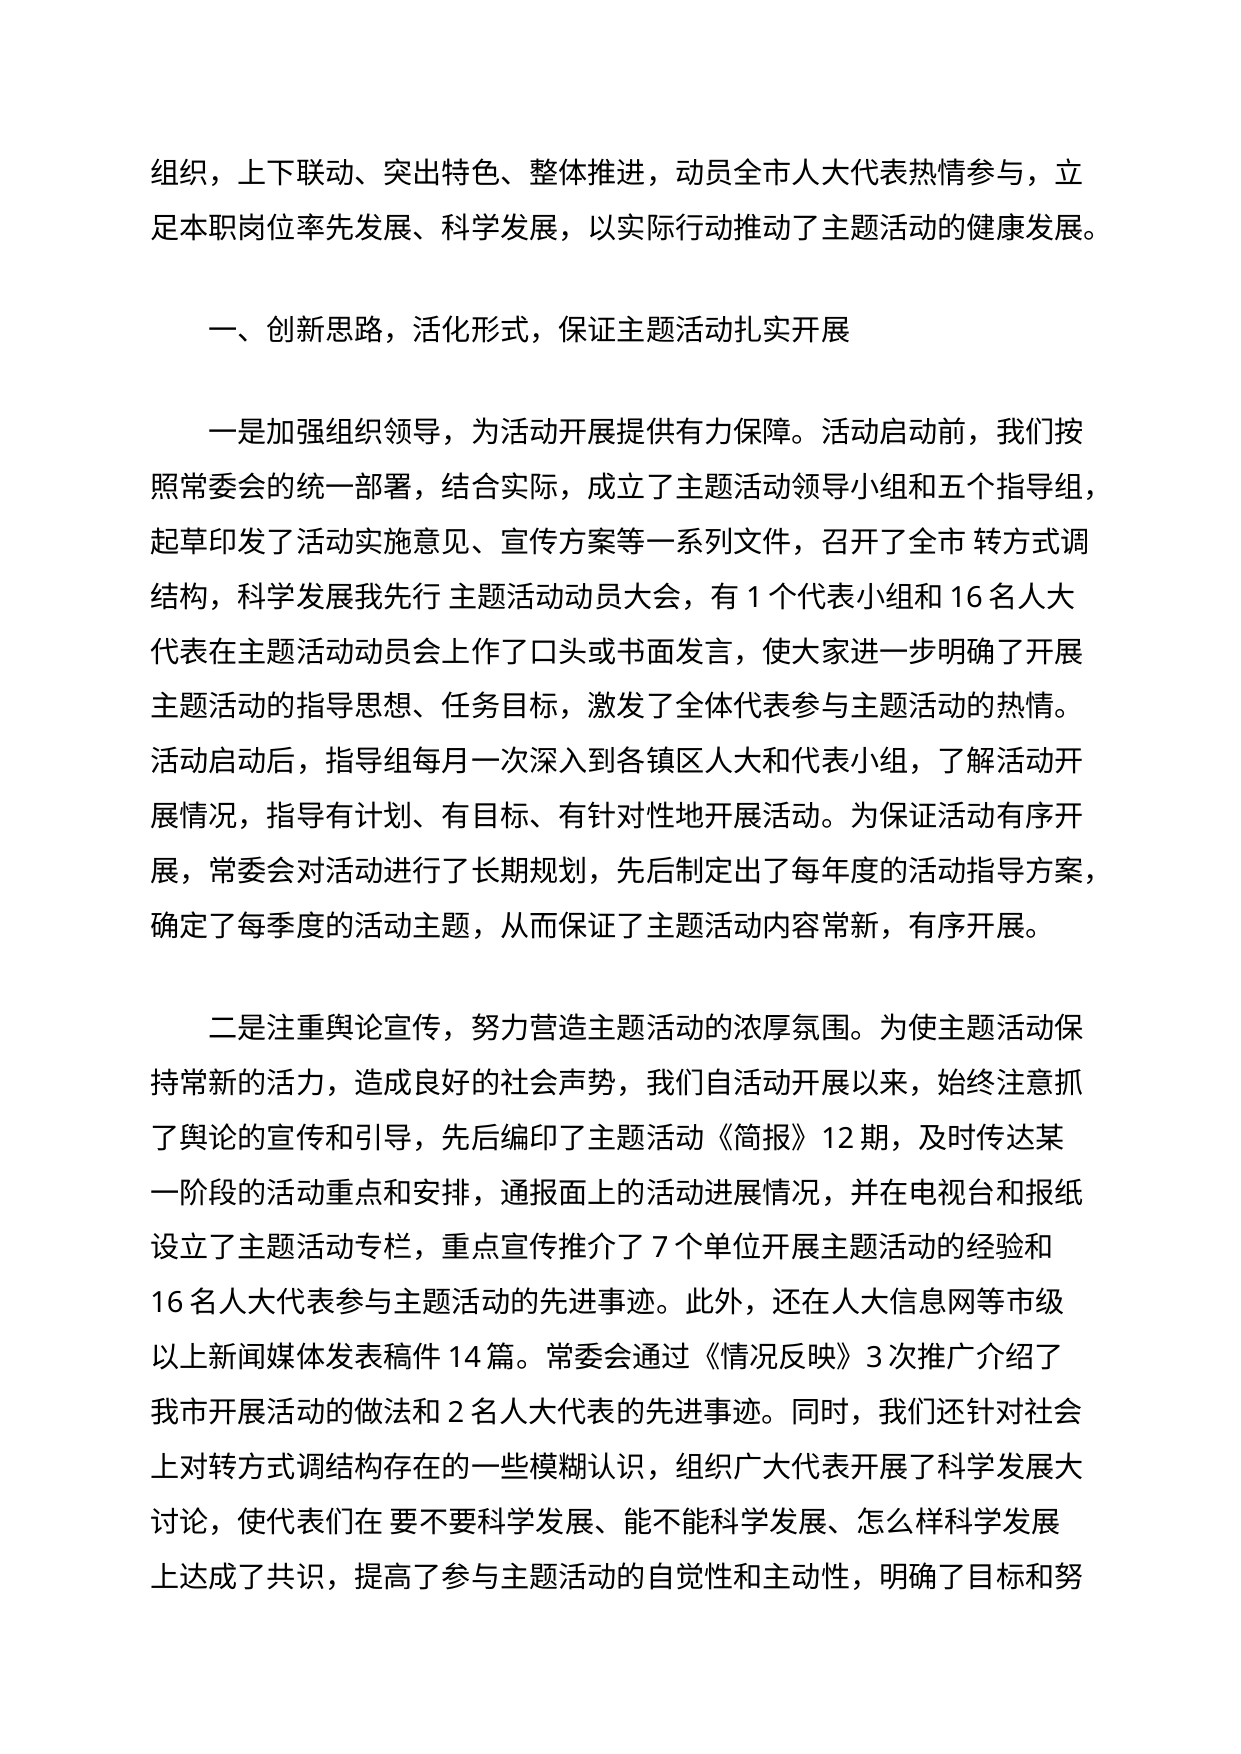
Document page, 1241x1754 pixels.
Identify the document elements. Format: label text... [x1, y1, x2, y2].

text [150, 1004, 1090, 1596]
text 一是加强组织领导，为活动开展提供有力保障。活动启动前，我们按照常委会的统一部署，结合实际，成立了主题活动领导小组和五个指导组，起草印发了活动实施意见、宣传方案等一系列文件，召开了全市 转方式调结构，科学发展我先行 主题活动动员大会，有1个代表小组和16名人大代表在主题活动动员会上作了口头或书面发言，使大家进一步明确了开展主题活动的指导思想、任务目标，激发了全体代表参与主题活动的热情。活动启动后，指导组每月一次深入到各镇区人大和代表小组，了解活动开展情况，指导有计划、有目标、有针对性地开展活动。为保证活动有序开展，常委会对活动进行了长期规划，先后制定出了每年度的活动指导方案，确定了每季度的活动主题，从而保证了主题活动内容常新，有序开展。 [150, 408, 1090, 945]
text 一、创新思路，活化形式，保证主题活动扎实开展 [150, 307, 1090, 349]
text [150, 150, 1090, 247]
